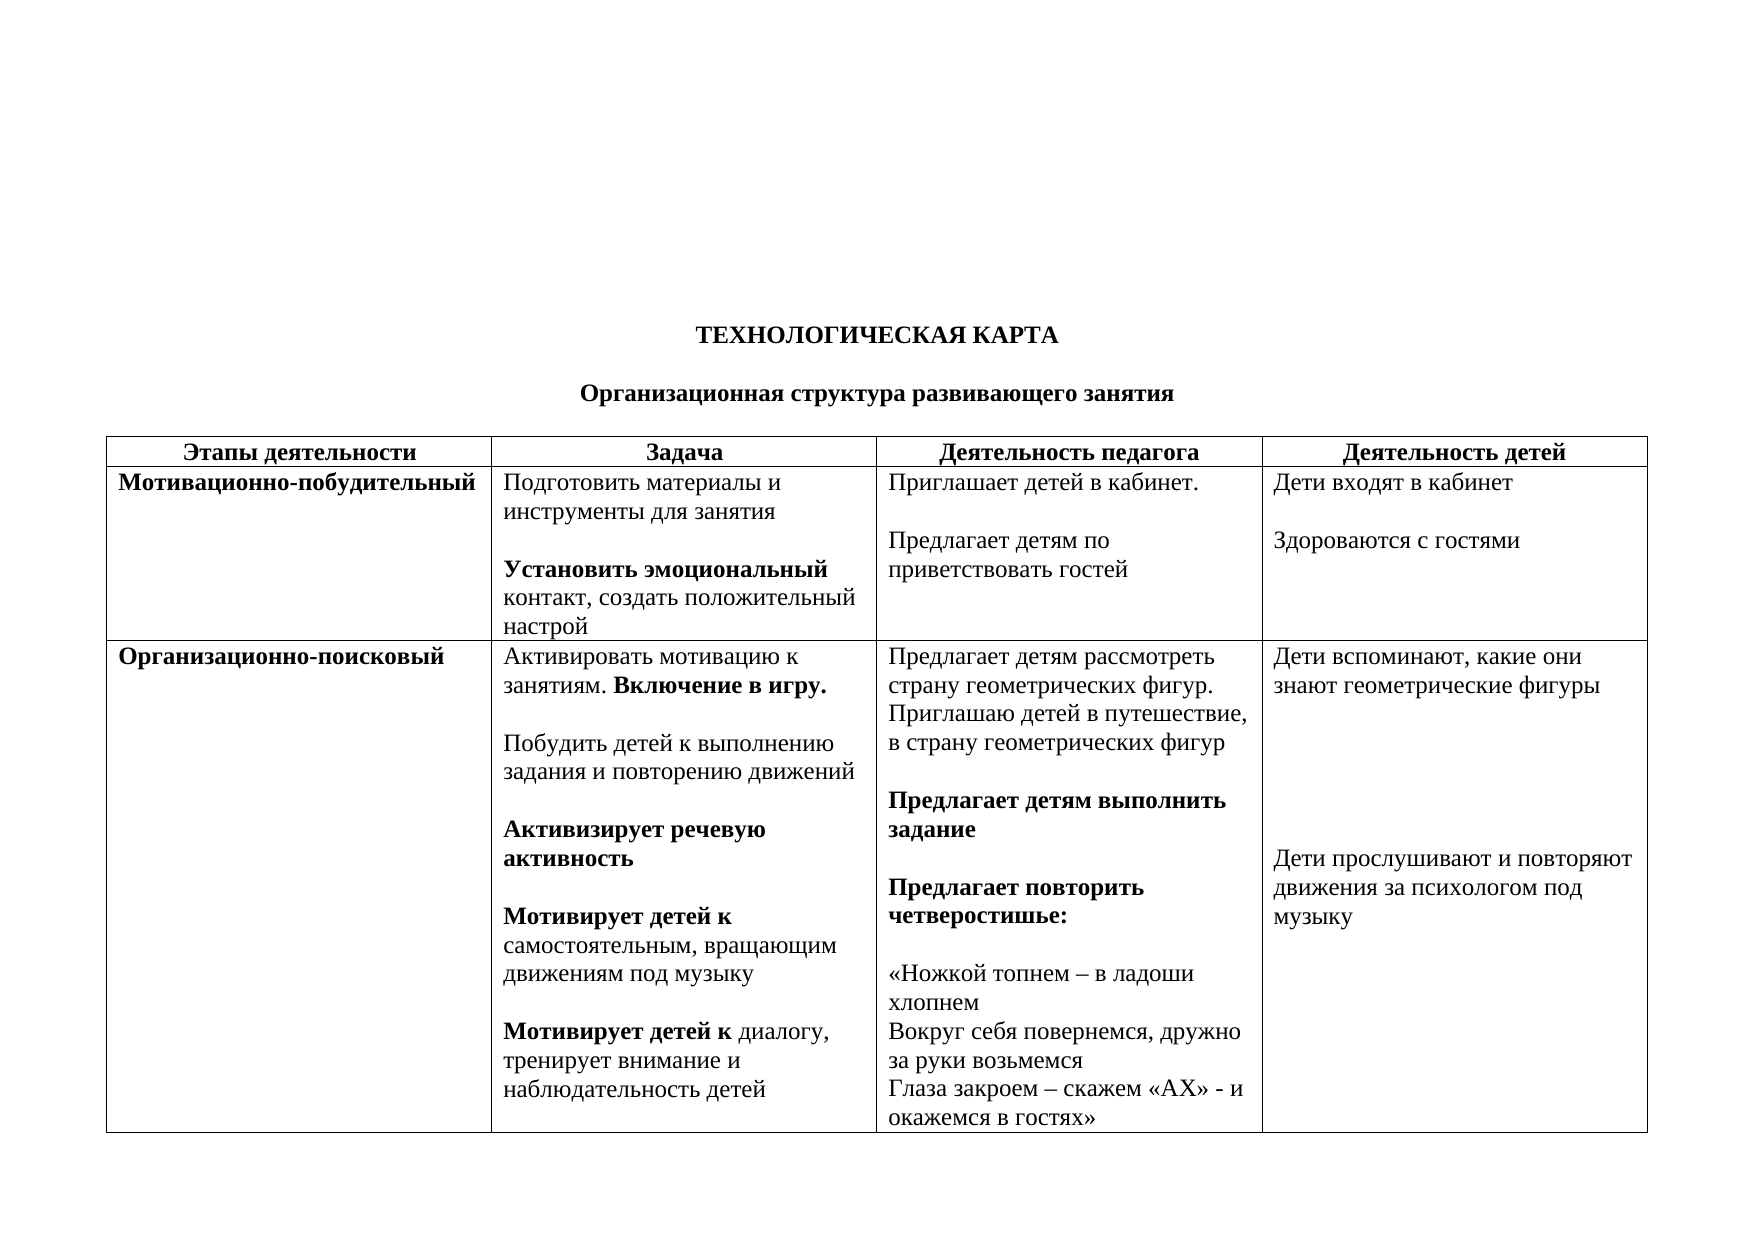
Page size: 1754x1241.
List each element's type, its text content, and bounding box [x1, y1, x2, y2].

table_cell Приглашает детей в кабинет. Предлагает детям по приветствовать гостей [877, 467, 1262, 640]
table_cell Мотивационно-побудительный [107, 467, 491, 640]
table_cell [1263, 641, 1647, 1132]
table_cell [877, 641, 1262, 1132]
text ТЕХНОЛОГИЧЕСКАЯ КАРТА [118, 320, 1636, 349]
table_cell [492, 641, 876, 1132]
table_cell Дети входят в кабинет Здороваются с гостями [1263, 467, 1647, 640]
table_header Деятельность детей [1263, 437, 1647, 466]
table_header Деятельность педагога [877, 437, 1262, 466]
table_header Задача [492, 437, 876, 466]
text Организационная структура развивающего занятия [118, 378, 1636, 407]
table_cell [107, 641, 491, 1132]
table_cell Подготовить материалы и инструменты для занятия Установить эмоциональный контакт, создать положительный настрой [492, 467, 876, 640]
table_header Этапы деятельности [107, 437, 491, 466]
